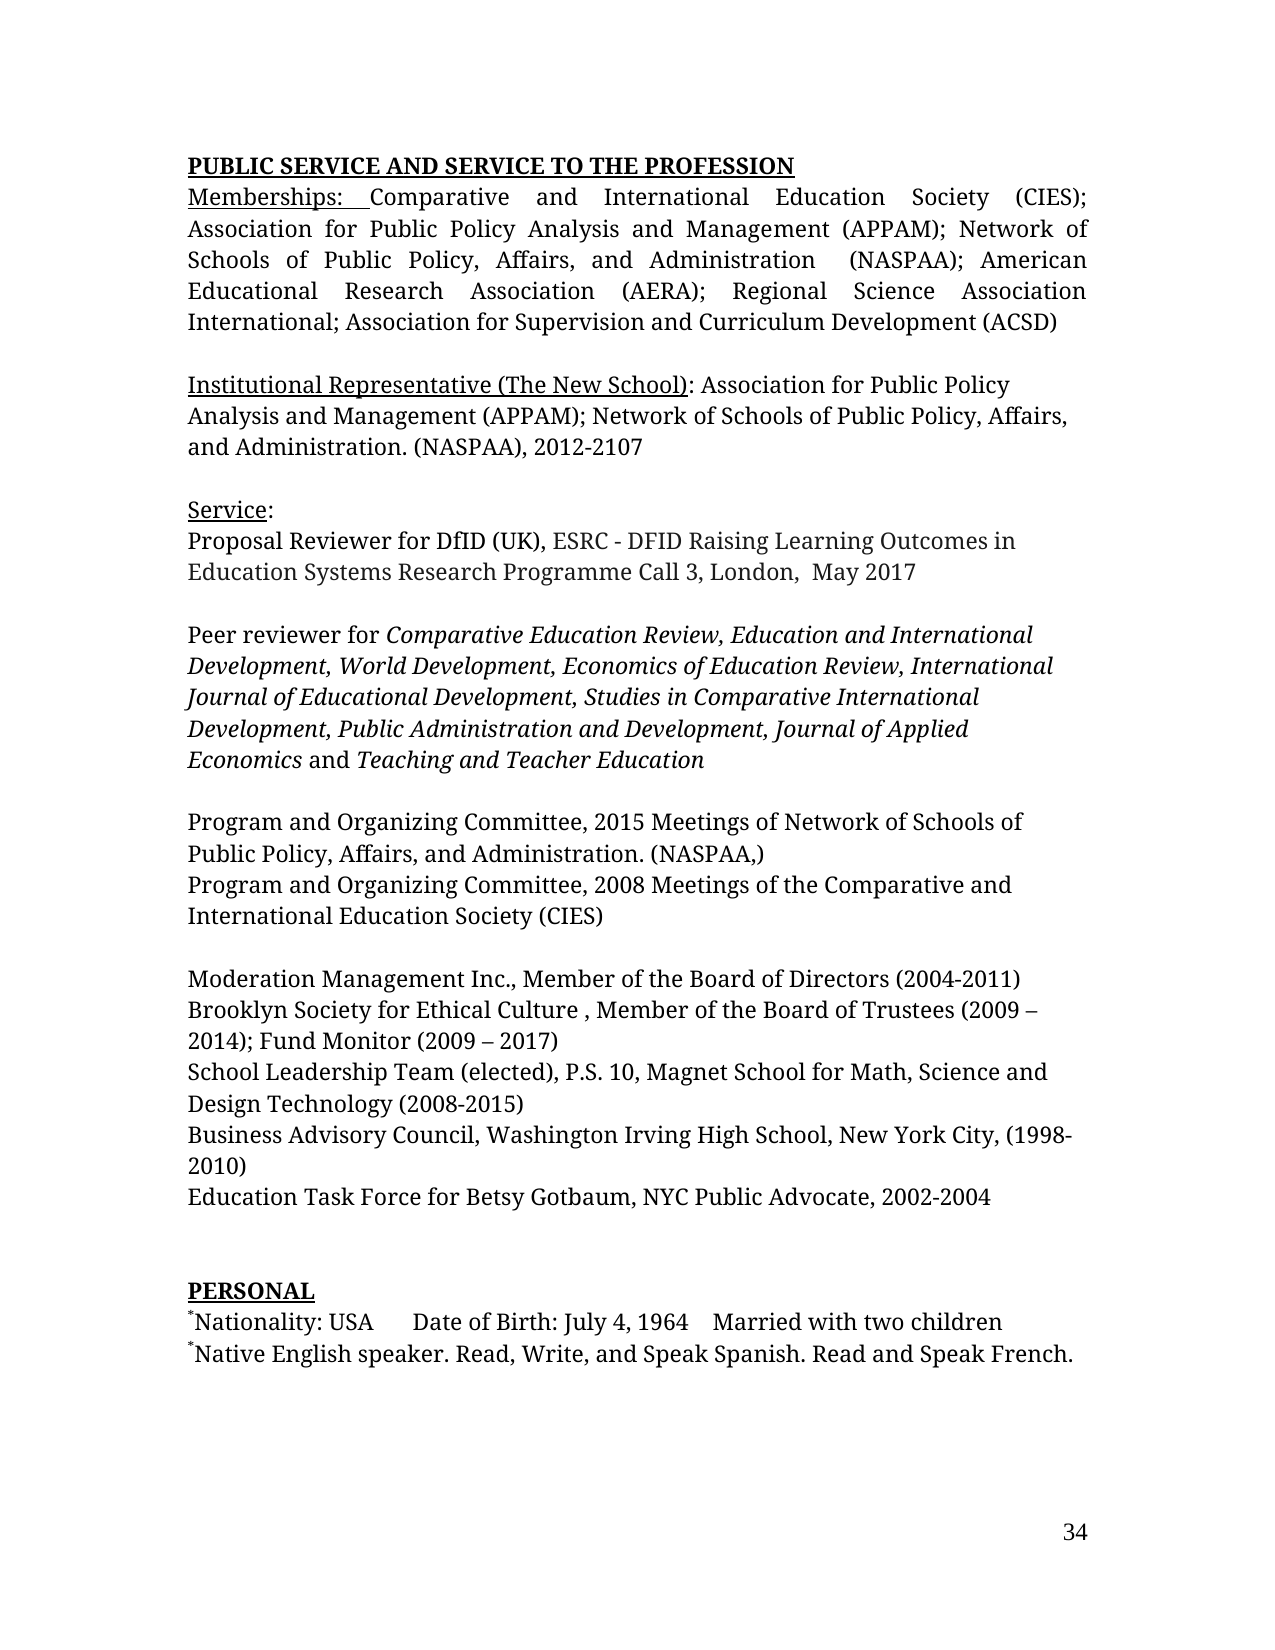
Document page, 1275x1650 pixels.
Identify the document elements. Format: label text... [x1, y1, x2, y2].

text Education Task Force for Betsy Gotbaum, NYC Public Advocate, 2002-2004 [187, 1181, 1087, 1212]
text Memberships: Comparative and International Education Society (CIES); Association for Public Policy Analysis and Management (APPAM); Network of Schools of Public Policy, Affairs, and Administration (NASPAA); American Educational Research Association (AERA); Regional Science Association International; Association for Supervision and Curriculum Development (ACSD) [187, 181, 1087, 337]
text Service: [187, 494, 1087, 525]
text PERSONAL [187, 1275, 1087, 1306]
text *Native English speaker. Read, Write, and Speak Spanish. Read and Speak French. [187, 1337, 1087, 1369]
text Program and Organizing Committee, 2015 Meetings of Network of Schools of Public Policy, Affairs, and Administration. (NASPAA,) [187, 806, 1087, 869]
text Moderation Management Inc., Member of the Board of Directors (2004-2011) [187, 962, 1087, 994]
text Brooklyn Society for Ethical Culture , Member of the Board of Trustees (2009 – 2014); Fund Monitor (2009 – 2017) [187, 994, 1087, 1056]
text Proposal Reviewer for DfID (UK), ESRC - DFID Raising Learning Outcomes in Education Systems Research Programme Call 3, London, May 2017 [187, 525, 1087, 587]
text *Nationality: USA Date of Birth: July 4, 1964 Married with two children [187, 1306, 1087, 1337]
text Business Advisory Council, Washington Irving High School, New York City, (1998-2010) [187, 1119, 1087, 1181]
text PUBLIC SERVICE AND SERVICE TO THE PROFESSION [187, 150, 1087, 181]
text Institutional Representative (The New School): Association for Public Policy Analysis and Management (APPAM); Network of Schools of Public Policy, Affairs, and Administration. (NASPAA), 2012-2107 [187, 369, 1087, 462]
text Program and Organizing Committee, 2008 Meetings of the Comparative and International Education Society (CIES) [187, 869, 1087, 931]
text School Leadership Team (elected), P.S. 10, Magnet School for Math, Science and Design Technology (2008-2015) [187, 1056, 1087, 1119]
text Peer reviewer for Comparative Education Review, Education and International Development, World Development, Economics of Education Review, International Journal of Educational Development, Studies in Comparative International Development, Public Administration and Development, Journal of Applied Economics and Teaching and Teacher Education [187, 619, 1087, 775]
